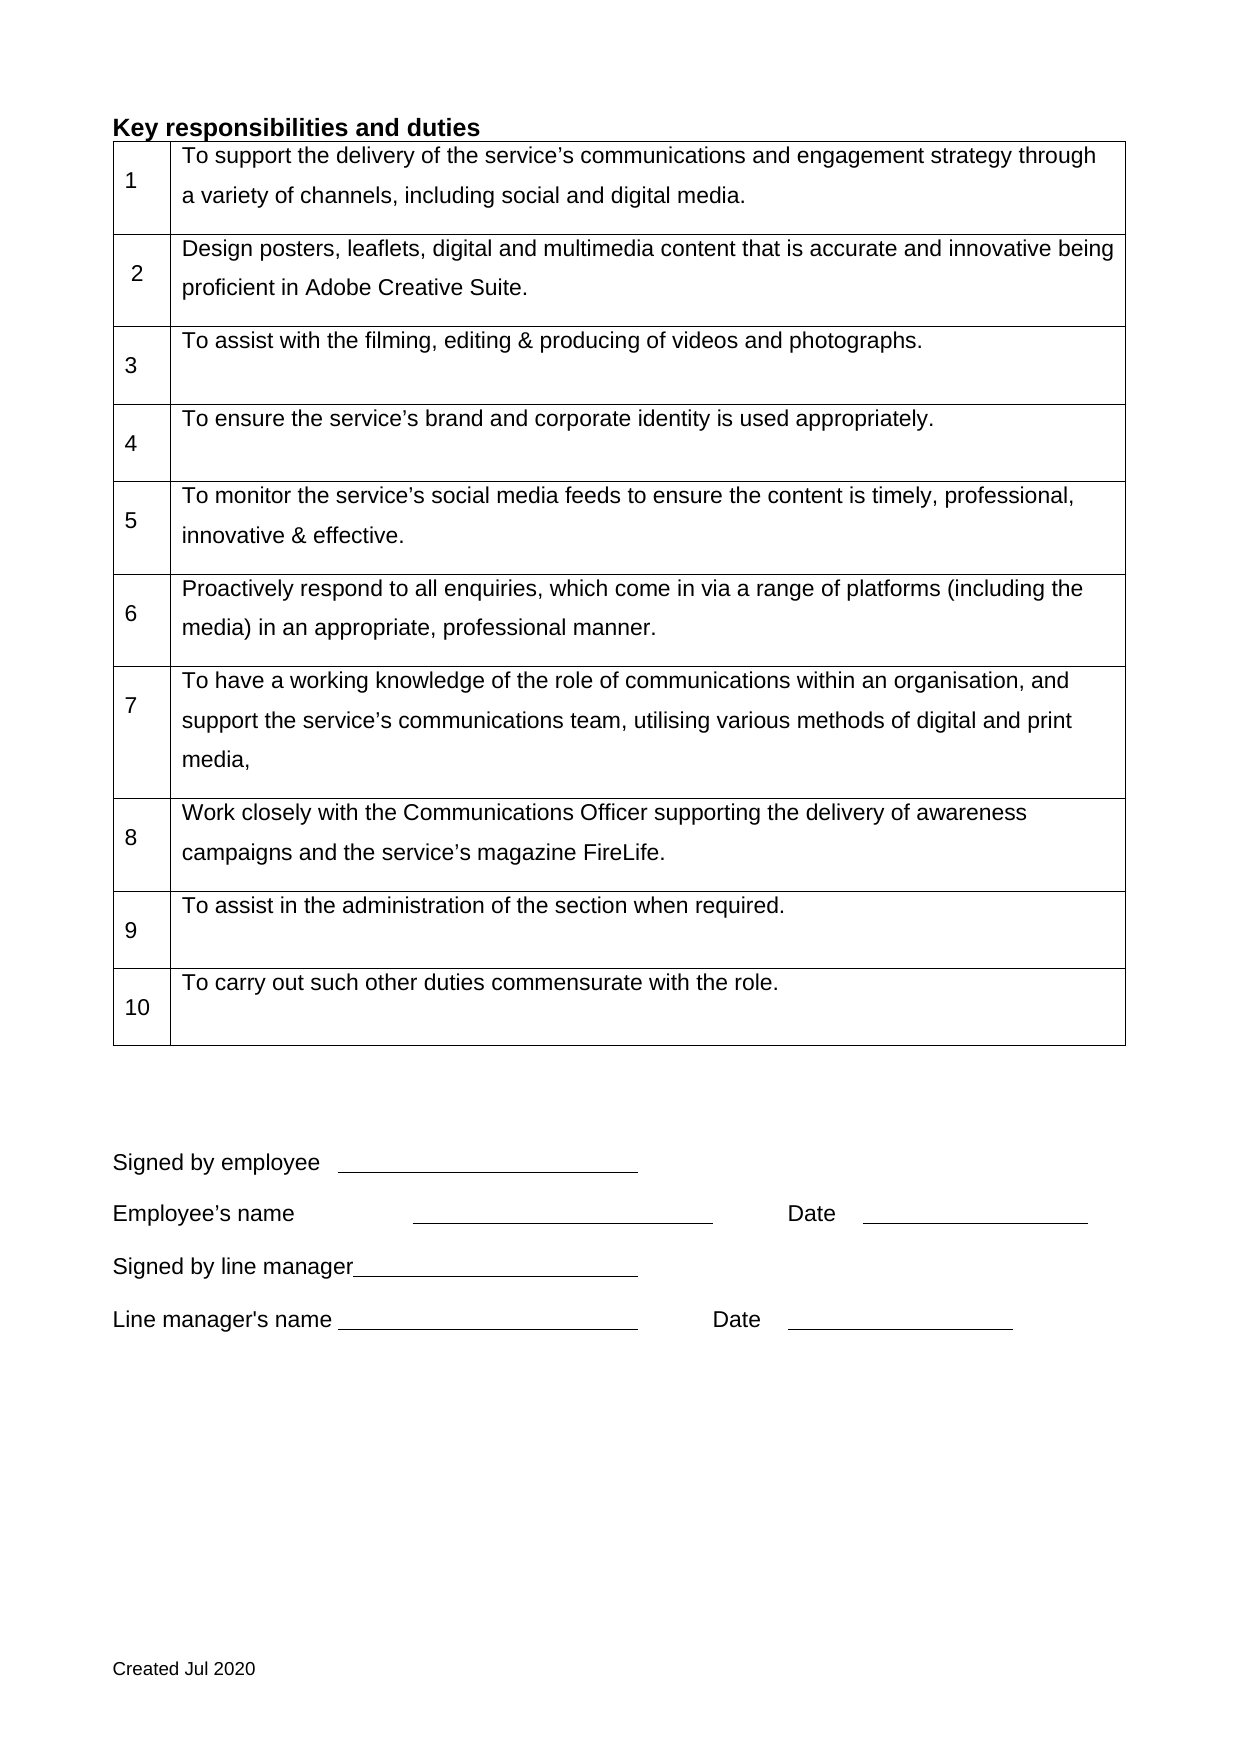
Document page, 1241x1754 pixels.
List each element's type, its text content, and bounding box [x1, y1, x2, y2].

table_cell 6 [114, 575, 170, 666]
table_cell To assist in the administration of the section when required. [171, 892, 1125, 968]
table_cell 3 [114, 327, 170, 404]
table_cell Work closely with the Communications Officer supporting the delivery of awareness campaigns and the service’s magazine FireLife. [171, 799, 1125, 891]
table_header To support the delivery of the service’s communications and engagement strategy through a variety of channels, including social and digital media. [171, 142, 1125, 234]
table_cell 9 [114, 892, 170, 968]
text Signed by employee [112, 1149, 1128, 1175]
table_cell Proactively respond to all enquiries, which come in via a range of platforms (including the media) in an appropriate, professional manner. [171, 575, 1125, 666]
table_cell 4 [114, 405, 170, 481]
table_cell 10 [114, 969, 170, 1045]
table_cell 8 [114, 799, 170, 891]
table_cell To assist with the filming, editing & producing of videos and photographs. [171, 327, 1125, 404]
text Employee’s name Date [112, 1200, 1128, 1227]
table_cell To have a working knowledge of the role of communications within an organisation, and support the service’s communications team, utilising various methods of digital and print media, [171, 667, 1125, 798]
table_cell To ensure the service’s brand and corporate identity is used appropriately. [171, 405, 1125, 481]
table_cell To monitor the service’s social media feeds to ensure the content is timely, professional, innovative & effective. [171, 482, 1125, 573]
table_cell To carry out such other duties commensurate with the role. [171, 969, 1125, 1045]
table_cell 7 [114, 667, 170, 798]
table_cell 5 [114, 482, 170, 573]
subtitle Key responsibilities and duties [112, 112, 1128, 141]
table_header 1 [114, 142, 170, 234]
table_cell 2 [114, 235, 170, 326]
table_cell Design posters, leaflets, digital and multimedia content that is accurate and innovative being proficient in Adobe Creative Suite. [171, 235, 1125, 326]
text Line manager's name Date [112, 1306, 1128, 1332]
text Signed by line manager [112, 1253, 1128, 1279]
